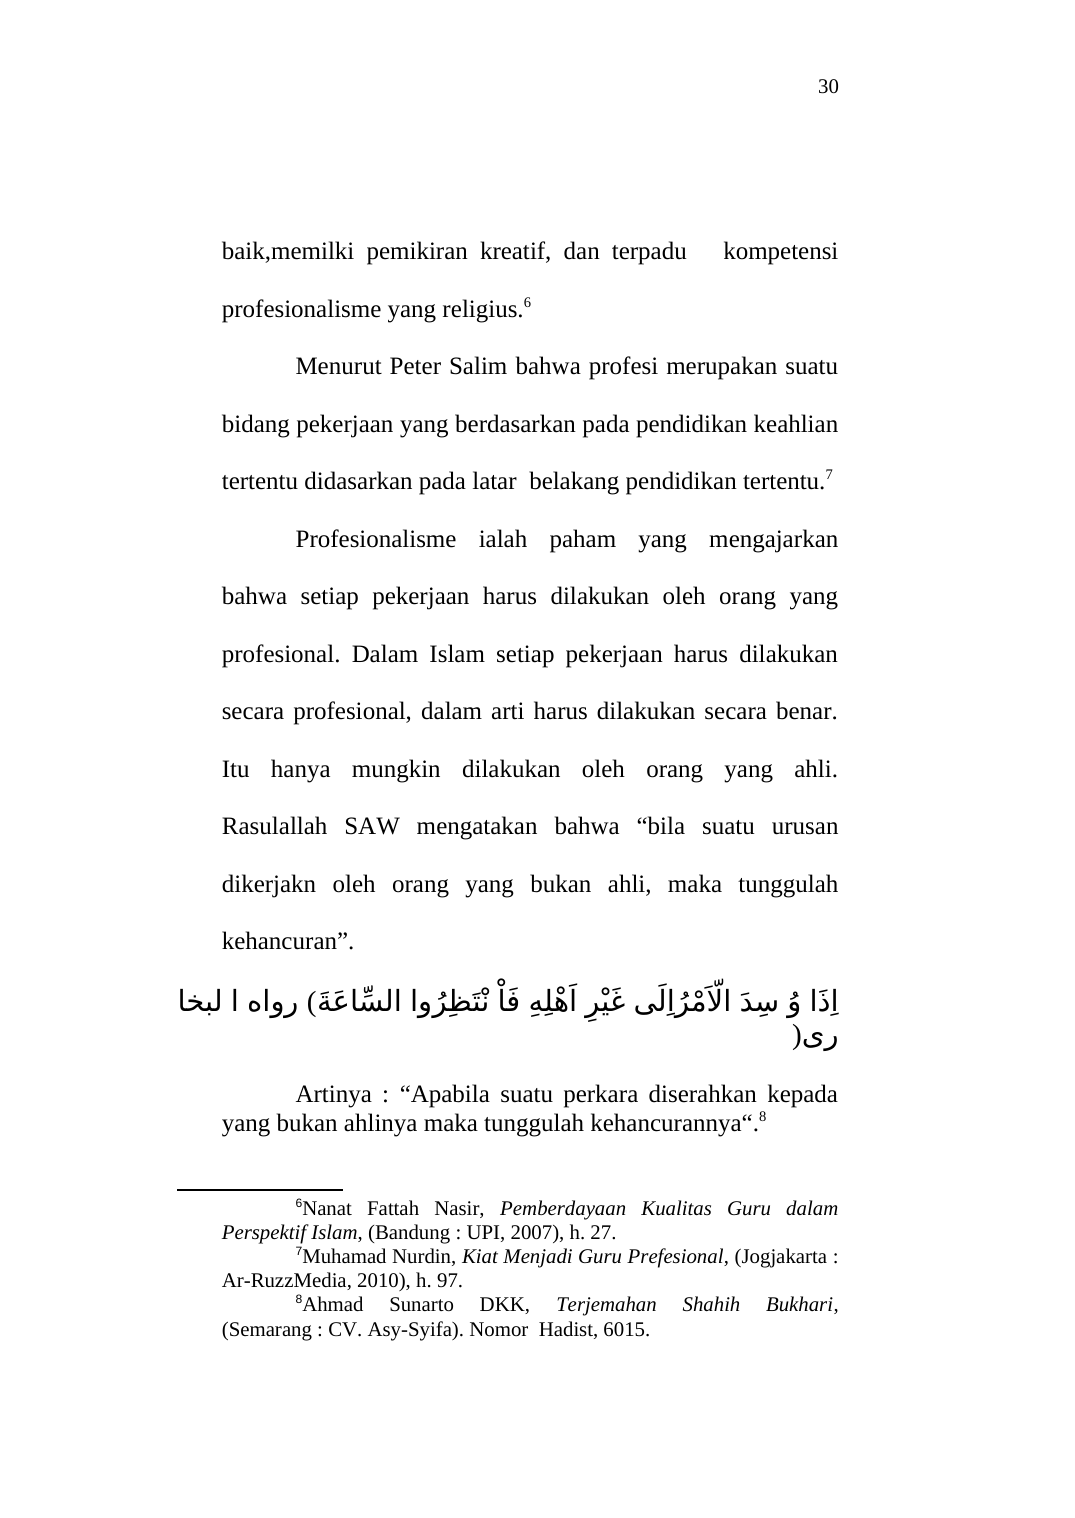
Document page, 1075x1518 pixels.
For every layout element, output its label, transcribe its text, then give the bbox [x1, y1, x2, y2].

text Profesionalisme ialah paham yang mengajarkan bahwa setiap pekerjaan harus dilakukan oleh orang yang profesional. Dalam Islam setiap pekerjaan harus dilakukan secara profesional, dalam arti harus dilakukan secara benar. Itu hanya mungkin dilakukan oleh orang yang ahli. Rasulallah SAW mengatakan bahwa “bila suatu urusan dikerjakn oleh orang yang bukan ahli, maka tunggulah kehancuran”. [222, 524, 838, 955]
text اِذَا وُ سِدَ الّاَمْرُاِلَى غَيْرِ اَهْلِهِ فَاْ نْتَظِرُوا السِّاعَةَ) رواه ا لبخا رى( [177, 984, 839, 1051]
text Artinya : “Apabila suatu perkara diserahkan kepada yang bukan ahlinya maka tunggulah kehancurannya“. [222, 1079, 838, 1137]
text Menurut Peter Salim bahwa profesi merupakan suatu bidang pekerjaan yang berdasarkan pada pendidikan keahlian tertentu didasarkan pada latar belakang pendidikan tertentu. [222, 351, 838, 495]
